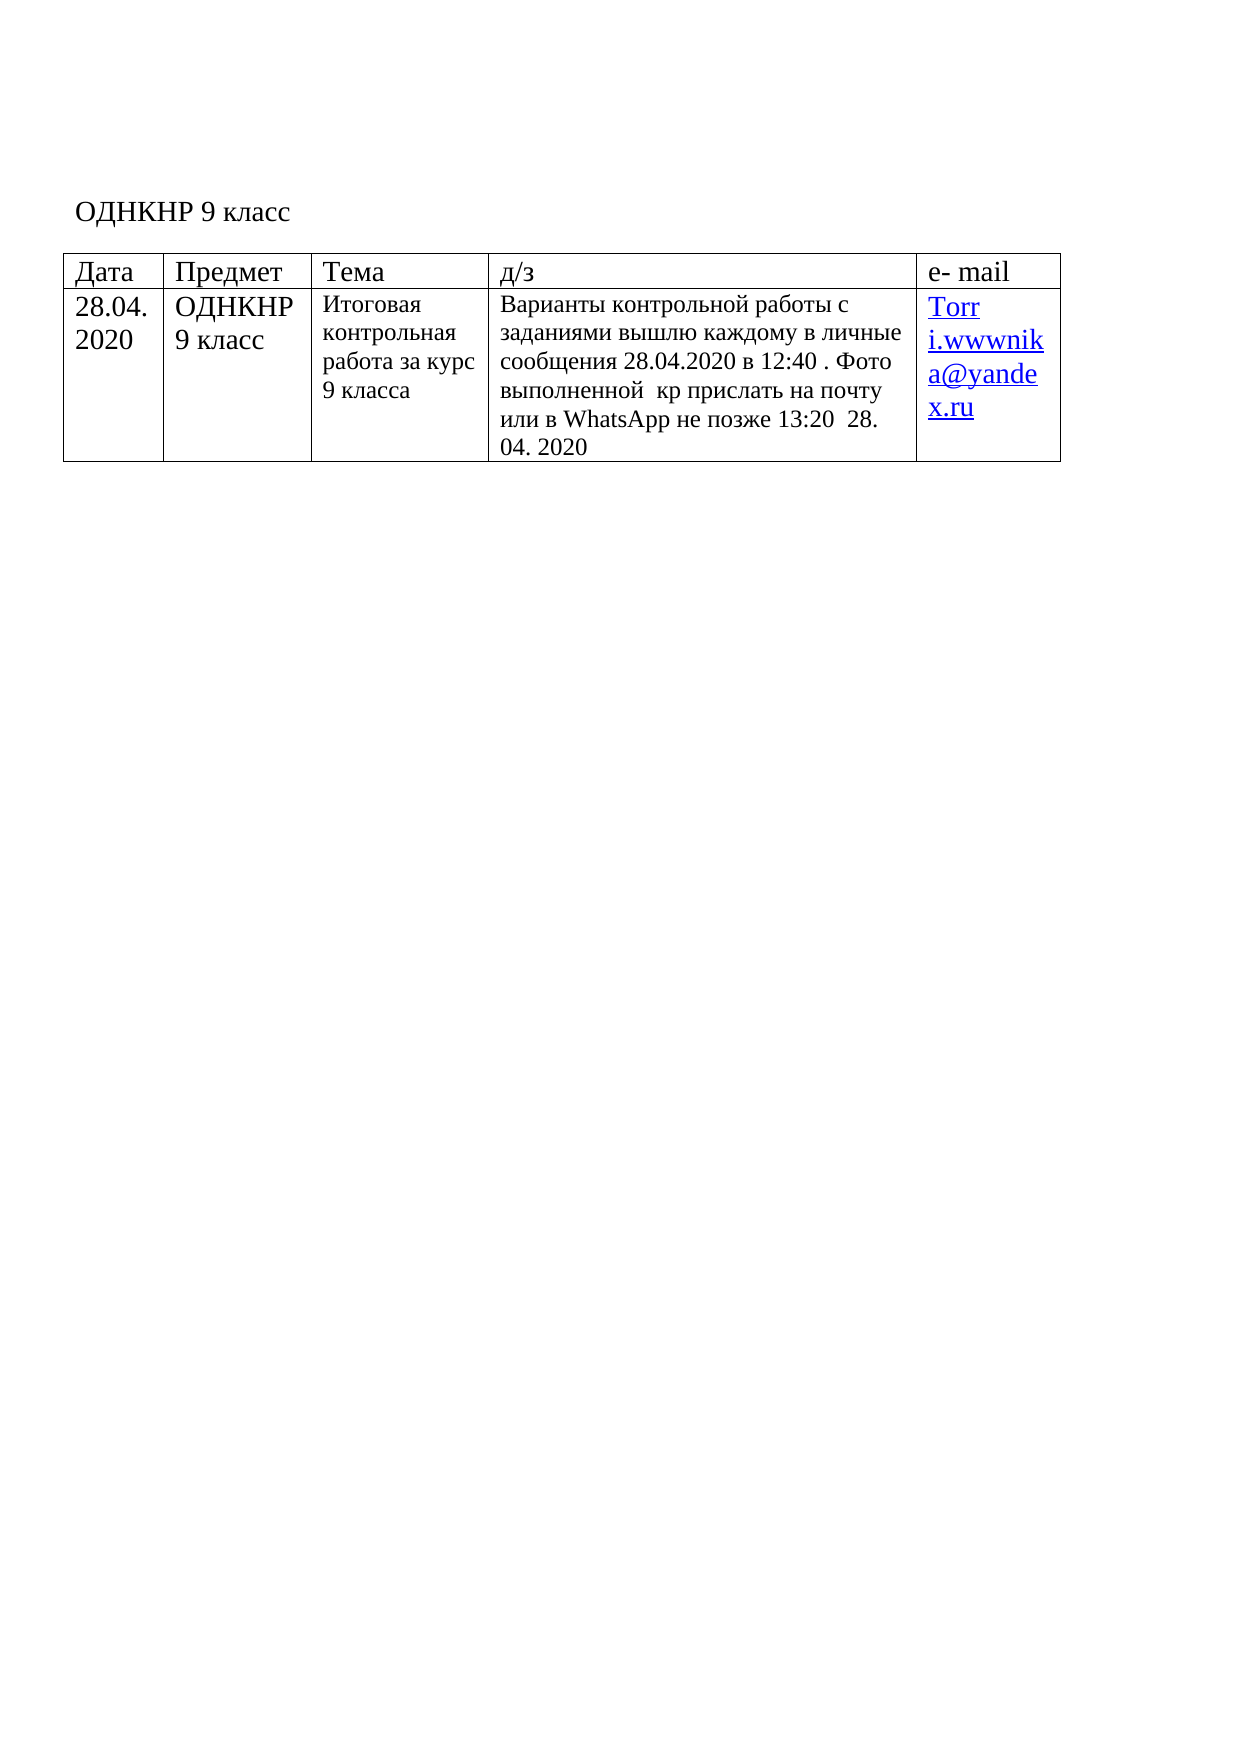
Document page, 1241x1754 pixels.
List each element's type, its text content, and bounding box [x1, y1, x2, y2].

table_header Тема [312, 254, 488, 288]
table_header д/з [489, 254, 916, 288]
table_cell ОДНКНР 9 класс [164, 289, 311, 461]
table_cell Torri.wwwnika@yandex.ru [917, 289, 1060, 461]
table_header e- mail [917, 254, 1060, 288]
text ОДНКНР 9 класс [75, 194, 1165, 227]
table_header Предмет [164, 254, 311, 288]
table_cell Варианты контрольной работы с заданиями вышлю каждому в личные сообщения 28.04.2020 в 12:40 . Фото выполненной кр прислать на почту или в WhatsApp не позже 13:20 28. 04. 2020 [489, 289, 916, 461]
table_cell Итоговая контрольная работа за курс 9 класса [312, 289, 488, 461]
table_cell 28.04.2020 [64, 289, 163, 461]
table_header Дата [64, 254, 163, 288]
